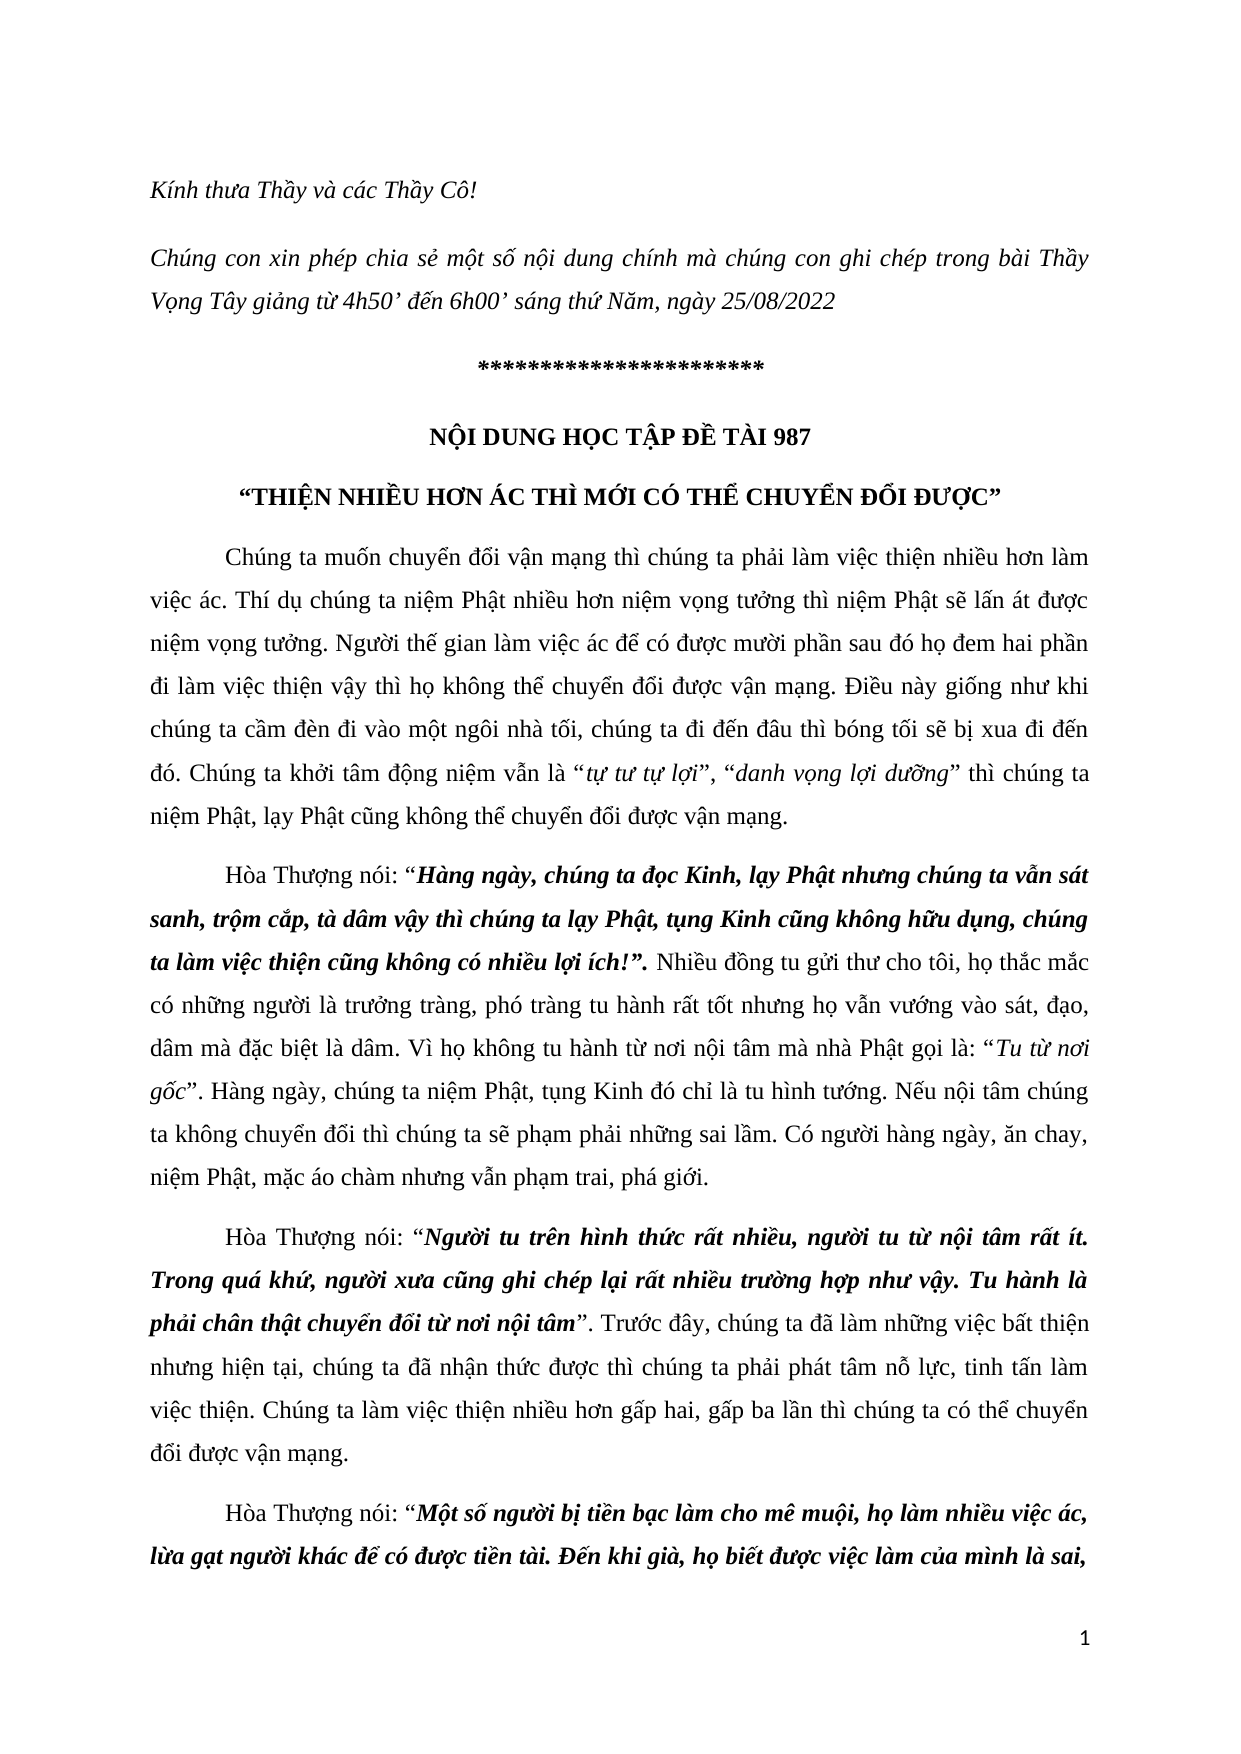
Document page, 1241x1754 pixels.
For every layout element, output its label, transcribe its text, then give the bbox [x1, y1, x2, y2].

text Hòa Thượng nói: “Người tu trên hình thức rất nhiều, người tu từ nội tâm rất ít. Trong quá khứ, người xưa cũng ghi chép lại rất nhiều trường hợp như vậy. Tu hành là phải chân thật chuyển đổi từ nơi nội tâm”. Trước đây, chúng ta đã làm những việc bất thiện nhưng hiện tại, chúng ta đã nhận thức được thì chúng ta phải phát tâm nỗ lực, tinh tấn làm việc thiện. Chúng ta làm việc thiện nhiều hơn gấp hai, gấp ba lần thì chúng ta có thể chuyển đổi được vận mạng. [150, 1222, 1090, 1467]
text Chúng ta muốn chuyển đổi vận mạng thì chúng ta phải làm việc thiện nhiều hơn làm việc ác. Thí dụ chúng ta niệm Phật nhiều hơn niệm vọng tưởng thì niệm Phật sẽ lấn át được niệm vọng tưởng. Người thế gian làm việc ác để có được mười phần sau đó họ đem hai phần đi làm việc thiện vậy thì họ không thể chuyển đổi được vận mạng. Điều này giống như khi chúng ta cầm đèn đi vào một ngôi nhà tối, chúng ta đi đến đâu thì bóng tối sẽ bị xua đi đến đó. Chúng ta khởi tâm động niệm vẫn là “tự tư tự lợi”, “danh vọng lợi dưỡng” thì chúng ta niệm Phật, lạy Phật cũng không thể chuyển đổi được vận mạng. [150, 542, 1090, 829]
text Hòa Thượng nói: “Hàng ngày, chúng ta đọc Kinh, lạy Phật nhưng chúng ta vẫn sát sanh, trộm cắp, tà dâm vậy thì chúng ta lạy Phật, tụng Kinh cũng không hữu dụng, chúng ta làm việc thiện cũng không có nhiều lợi ích!”. Nhiều đồng tu gửi thư cho tôi, họ thắc mắc có những người là trưởng tràng, phó tràng tu hành rất tốt nhưng họ vẫn vướng vào sát, đạo, dâm mà đặc biệt là dâm. Vì họ không tu hành từ nơi nội tâm mà nhà Phật gọi là: “Tu từ nơi gốc”. Hàng ngày, chúng ta niệm Phật, tụng Kinh đó chỉ là tu hình tướng. Nếu nội tâm chúng ta không chuyển đổi thì chúng ta sẽ phạm phải những sai lầm. Có người hàng ngày, ăn chay, niệm Phật, mặc áo chàm nhưng vẫn phạm trai, phá giới. [150, 861, 1090, 1191]
text Chúng con xin phép chia sẻ một số nội dung chính mà chúng con ghi chép trong bài Thầy Vọng Tây giảng từ 4h50’ đến 6h00’ sáng thứ Năm, ngày 25/08/2022 [150, 243, 1090, 315]
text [150, 1498, 1090, 1569]
text *********************** [150, 354, 1090, 383]
text Kính thưa Thầy và các Thầy Cô! [150, 175, 1090, 204]
text “THIỆN NHIỀU HƠN ÁC THÌ MỚI CÓ THỂ CHUYỂN ĐỔI ĐƯỢC” [150, 482, 1090, 511]
text NỘI DUNG HỌC TẬP ĐỀ TÀI 987 [150, 422, 1090, 451]
